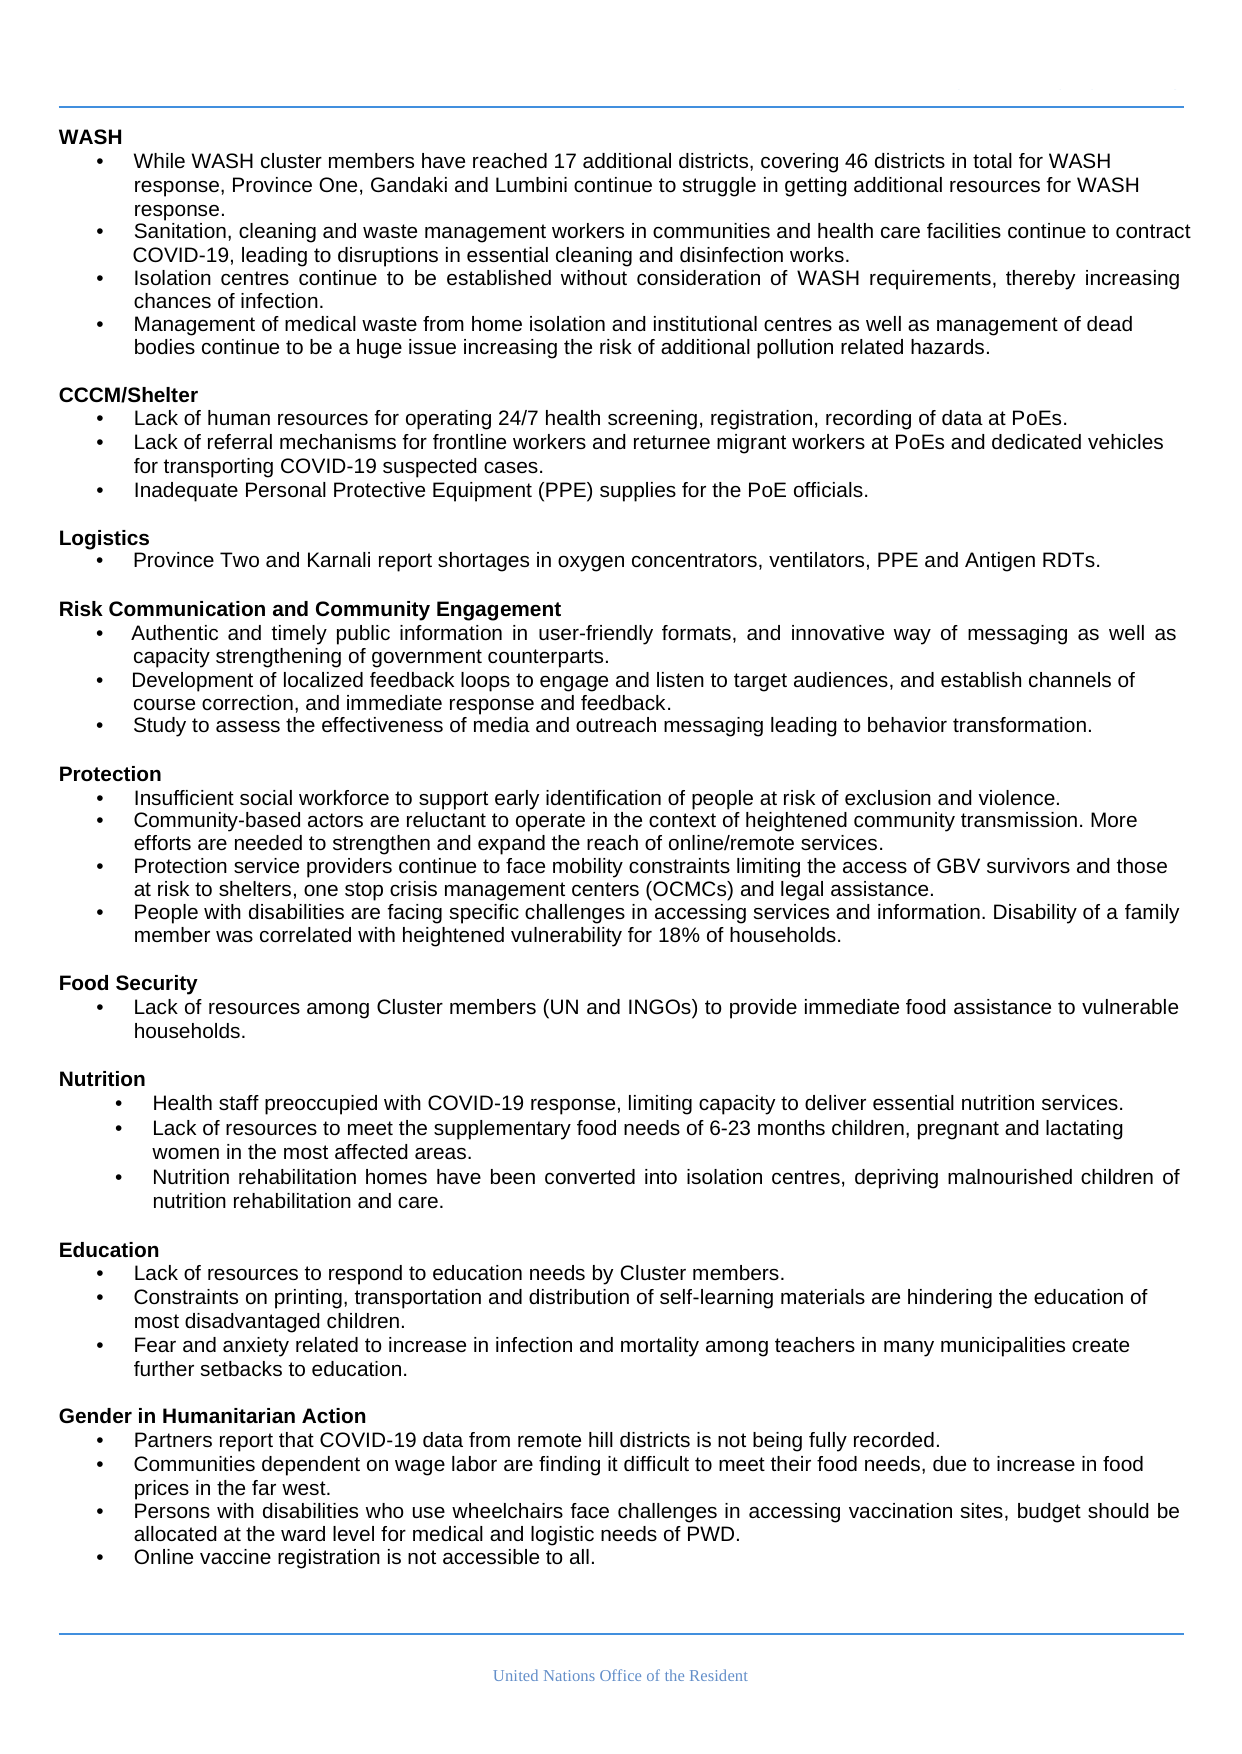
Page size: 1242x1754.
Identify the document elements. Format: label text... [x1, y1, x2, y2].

text • Communities dependent on wage labor are finding it difficult to meet their food needs, due to increase in food prices in the far west. [96, 1452, 1187, 1500]
text Risk Communication and Community Engagement [58, 596, 1198, 620]
text • Community-based actors are reluctant to operate in the context of heightened community transmission. More efforts are needed to strengthen and expand the reach of online/remote services. [96, 809, 1186, 855]
text Nutrition [58, 1066, 1198, 1090]
text WASH [58, 124, 1198, 148]
text • Lack of resources among Cluster members (UN and INGOs) to provide immediate food assistance to vulnerable households. [96, 994, 1186, 1042]
text • Partners report that COVID-19 data from remote hill districts is not being fully recorded. [96, 1428, 1198, 1452]
text • Isolation centres continue to be established without consideration of WASH requirements, thereby increasing chances of infection. [96, 267, 1187, 313]
text Logistics [58, 525, 1198, 549]
text • Lack of resources to respond to education needs by Cluster members. [96, 1262, 1198, 1285]
text Protection [58, 762, 1198, 786]
text • Health staff preoccupied with COVID-19 response, limiting capacity to deliver essential nutrition services. [115, 1090, 1198, 1114]
text • Province Two and Karnali report shortages in oxygen concentrators, ventilators, PPE and Antigen RDTs. [96, 549, 1198, 572]
text Food Security [58, 971, 1198, 994]
text • Development of localized feedback loops to engage and listen to target audiences, and establish channels of course correction, and immediate response and feedback. [96, 669, 1185, 714]
text • Sanitation, cleaning and waste management workers in communities and health care facilities continue to contract [96, 220, 1198, 243]
text Education [58, 1238, 1198, 1262]
text • Constraints on printing, transportation and distribution of self-learning materials are hindering the education of most disadvantaged children. [96, 1285, 1187, 1333]
text • Authentic and timely public information in user-friendly formats, and innovative way of messaging as well as capacity strengthening of government counterparts. [96, 620, 1185, 668]
text • Lack of human resources for operating 24/7 health screening, registration, recording of data at PoEs. [96, 407, 1198, 429]
text • Protection service providers continue to face mobility constraints limiting the access of GBV survivors and those at risk to shelters, one stop crisis management centers (OCMCs) and legal assistance. [96, 855, 1186, 901]
text • Lack of referral mechanisms for frontline workers and returnee migrant workers at PoEs and dedicated vehicles for transporting COVID-19 suspected cases. [96, 429, 1186, 477]
text • Insufficient social workforce to support early identification of people at risk of exclusion and violence. [96, 786, 1198, 809]
text • While WASH cluster members have reached 17 additional districts, covering 46 districts in total for WASH response, Province One, Gandaki and Lumbini continue to struggle in getting additional resources for WASH response. [96, 148, 1187, 220]
text • Management of medical waste from home isolation and institutional centres as well as management of dead bodies continue to be a huge issue increasing the risk of additional pollution related hazards. [96, 313, 1186, 359]
text • Inadequate Personal Protective Equipment (PPE) supplies for the PoE officials. [96, 477, 1198, 501]
text Gender in Humanitarian Action [58, 1404, 1198, 1428]
text • Fear and anxiety related to increase in infection and mortality among teachers in many municipalities create further setbacks to education. [96, 1333, 1186, 1381]
text • Nutrition rehabilitation homes have been converted into isolation centres, depriving malnourished children of nutrition rehabilitation and care. [115, 1165, 1187, 1213]
text • Study to assess the effectiveness of media and outreach messaging leading to behavior transformation. [96, 714, 1198, 737]
text • Lack of resources to meet the supplementary food needs of 6-23 months children, pregnant and lactating women in the most affected areas. [115, 1116, 1186, 1163]
text • Persons with disabilities who use wheelchairs face challenges in accessing vaccination sites, budget should be allocated at the ward level for medical and logistic needs of PWD. [96, 1501, 1187, 1546]
text • People with disabilities are facing specific challenges in accessing services and information. Disability of a family member was correlated with heightened vulnerability for 18% of households. [96, 901, 1185, 947]
text • Online vaccine registration is not accessible to all. [96, 1546, 1198, 1569]
text CCCM/Shelter [58, 383, 1198, 407]
text COVID-19, leading to disruptions in essential cleaning and disinfection works. [130, 243, 852, 267]
